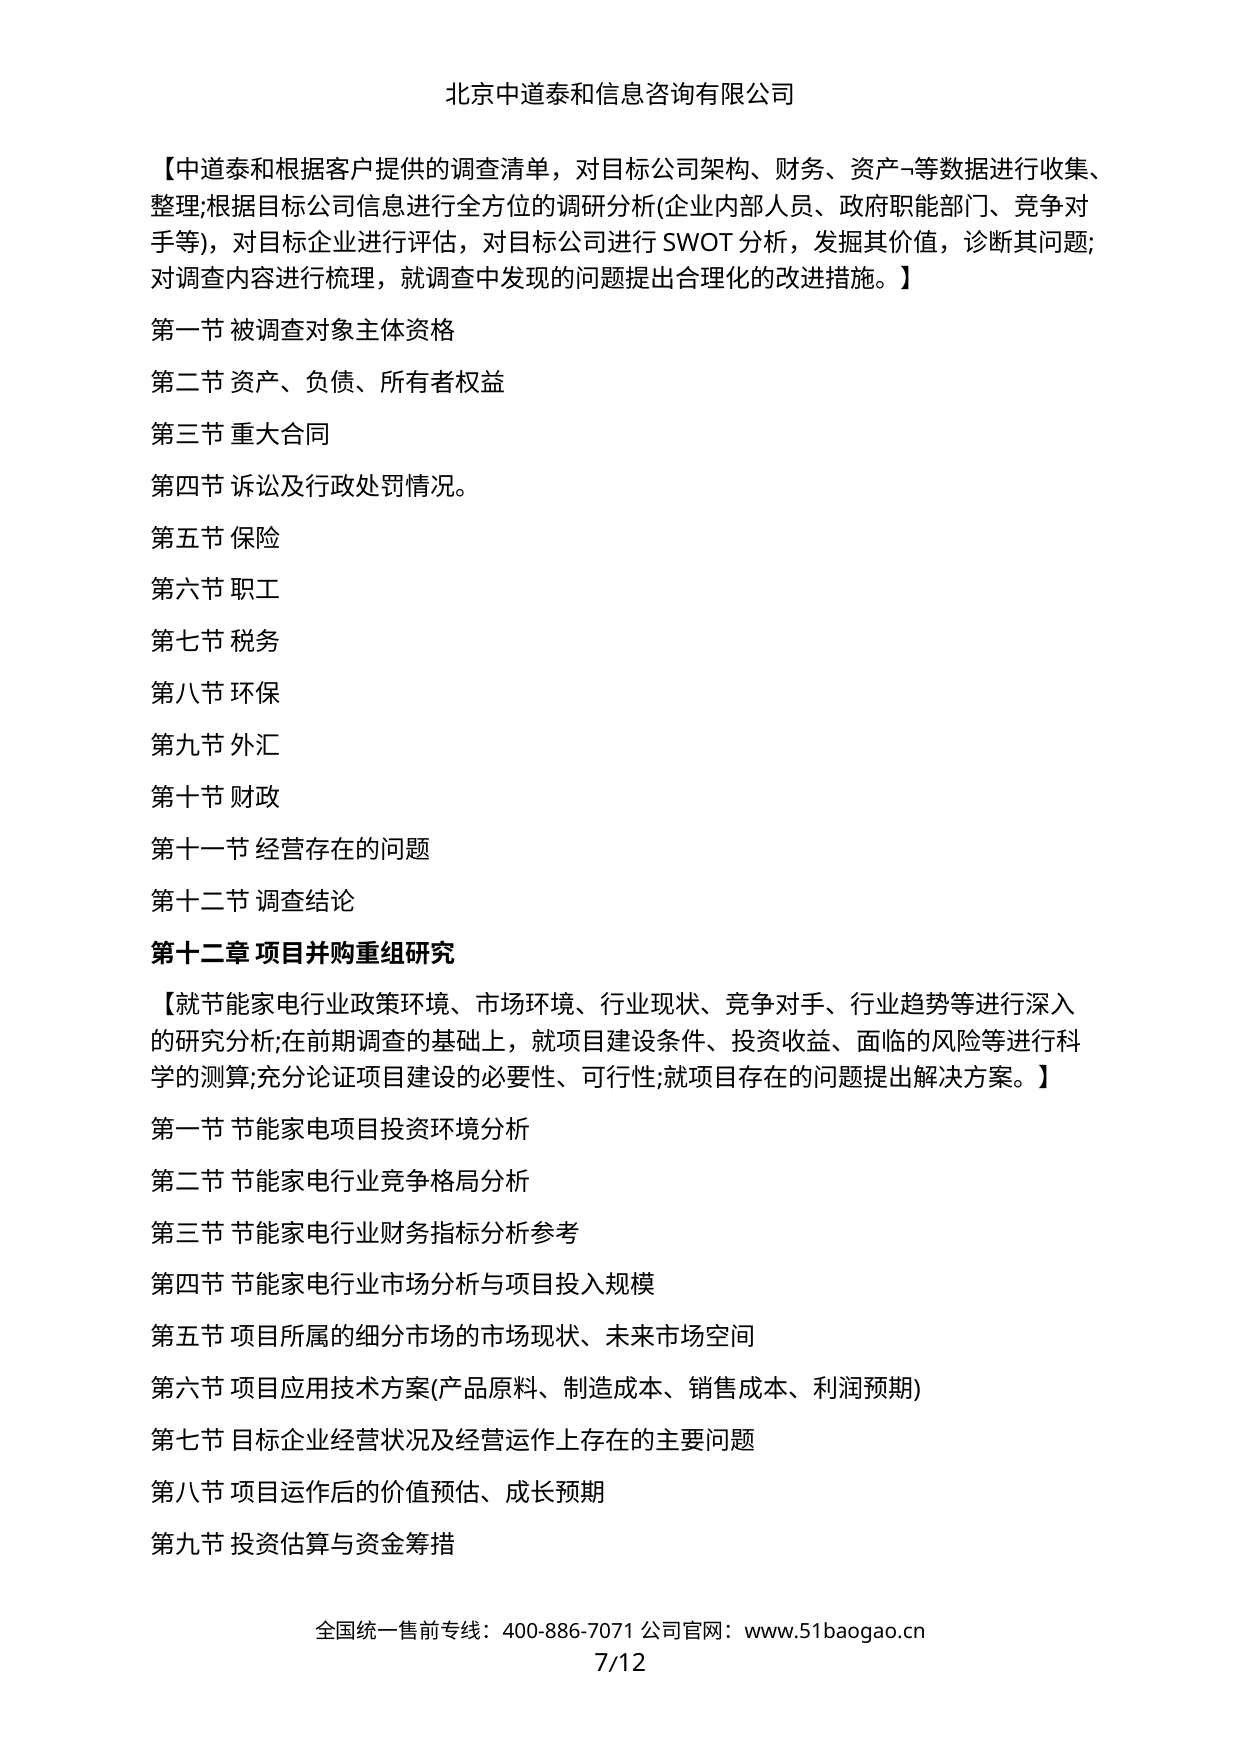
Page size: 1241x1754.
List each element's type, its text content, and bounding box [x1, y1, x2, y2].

text 第十二章 项目并购重组研究 [150, 933, 1090, 969]
text 第三节 重大合同 [150, 414, 1090, 451]
text 第七节 目标企业经营状况及经营运作上存在的主要问题 [150, 1421, 1090, 1457]
text 第十二节 调查结论 [150, 881, 1090, 917]
text 第二节 节能家电行业竞争格局分析 [150, 1161, 1090, 1197]
text 第九节 外汇 [150, 726, 1090, 762]
text 第二节 资产、负债、所有者权益 [150, 362, 1090, 399]
text 第一节 被调查对象主体资格 [150, 311, 1090, 347]
text 【就节能家电行业政策环境、市场环境、行业现状、竞争对手、行业趋势等进行深入的研究分析;在前期调查的基础上，就项目建设条件、投资收益、面临的风险等进行科学的测算;充分论证项目建设的必要性、可行性;就项目存在的问题提出解决方案。】 [150, 985, 1090, 1094]
text 第八节 项目运作后的价值预估、成长预期 [150, 1472, 1090, 1509]
text 第十节 财政 [150, 777, 1090, 814]
text 第九节 投资估算与资金筹措 [150, 1524, 1090, 1561]
text 第五节 项目所属的细分市场的市场现状、未来市场空间 [150, 1317, 1090, 1353]
text 第五节 保险 [150, 518, 1090, 554]
text 【中道泰和根据客户提供的调查清单，对目标公司架构、财务、资产¬等数据进行收集、整理;根据目标公司信息进行全方位的调研分析(企业内部人员、政府职能部门、竞争对手等)，对目标企业进行评估，对目标公司进行SWOT分析，发掘其价值，诊断其问题;对调查内容进行梳理，就调查中发现的问题提出合理化的改进措施。】 [150, 150, 1090, 295]
text 第十一节 经营存在的问题 [150, 829, 1090, 866]
text 第四节 诉讼及行政处罚情况。 [150, 466, 1090, 502]
text 第六节 职工 [150, 570, 1090, 606]
text 第一节 节能家电项目投资环境分析 [150, 1109, 1090, 1146]
text 第八节 环保 [150, 674, 1090, 710]
text 第三节 节能家电行业财务指标分析参考 [150, 1213, 1090, 1249]
text 第七节 税务 [150, 622, 1090, 658]
text 第四节 节能家电行业市场分析与项目投入规模 [150, 1265, 1090, 1301]
text 第六节 项目应用技术方案(产品原料、制造成本、销售成本、利润预期) [150, 1369, 1090, 1405]
